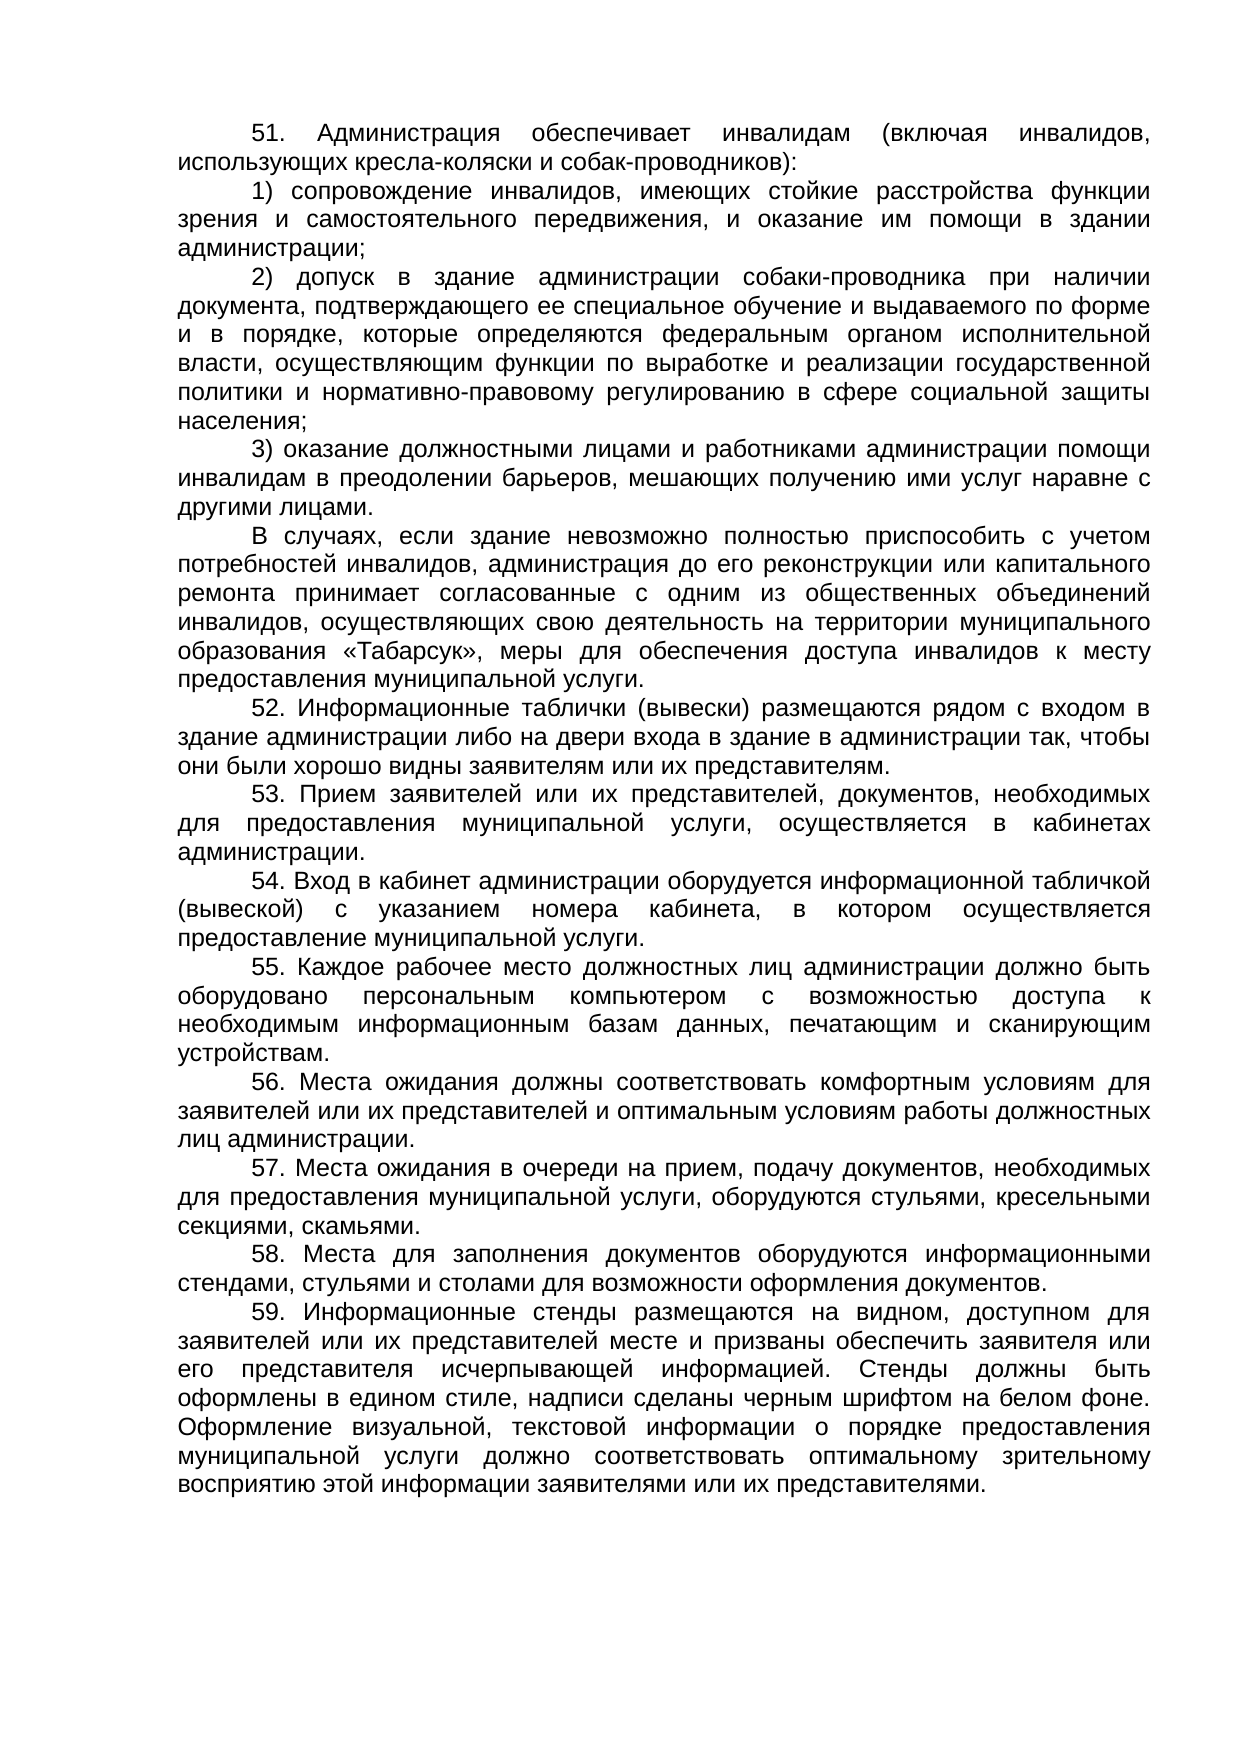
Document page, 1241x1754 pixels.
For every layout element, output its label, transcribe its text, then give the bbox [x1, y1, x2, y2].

text 52. Информационные таблички (вывески) размещаются рядом с входом в здание администрации либо на двери входа в здание в администрации так, чтобы они были хорошо видны заявителям или их представителям. [177, 693, 1152, 779]
text 51. Администрация обеспечивает инвалидам (включая инвалидов, использующих кресла-коляски и собак-проводников): [177, 118, 1152, 176]
text 1) сопровождение инвалидов, имеющих стойкие расстройства функции зрения и самостоятельного передвижения, и оказание им помощи в здании администрации; [177, 176, 1152, 262]
text 59. Информационные стенды размещаются на видном, доступном для заявителей или их представителей месте и призваны обеспечить заявителя или его представителя исчерпывающей информацией. Стенды должны быть оформлены в едином стиле, надписи сделаны черным шрифтом на белом фоне. Оформление визуальной, текстовой информации о порядке предоставления муниципальной услуги должно соответствовать оптимальному зрительному восприятию этой информации заявителями или их представителями. [177, 1297, 1152, 1498]
text 55. Каждое рабочее место должностных лиц администрации должно быть оборудовано персональным компьютером с возможностью доступа к необходимым информационным базам данных, печатающим и сканирующим устройствам. [177, 952, 1152, 1067]
text 57. Места ожидания в очереди на прием, подачу документов, необходимых для предоставления муниципальной услуги, оборудуются стульями, кресельными секциями, скамьями. [177, 1153, 1152, 1239]
text 3) оказание должностными лицами и работниками администрации помощи инвалидам в преодолении барьеров, мешающих получению ими услуг наравне с другими лицами. [177, 434, 1152, 521]
text 2) допуск в здание администрации собаки-проводника при наличии документа, подтверждающего ее специальное обучение и выдаваемого по форме и в порядке, которые определяются федеральным органом исполнительной власти, осуществляющим функции по выработке и реализации государственной политики и нормативно-правовому регулированию в сфере социальной защиты населения; [177, 262, 1152, 434]
text 53. Прием заявителей или их представителей, документов, необходимых для предоставления муниципальной услуги, осуществляется в кабинетах администрации. [177, 779, 1152, 866]
text 56. Места ожидания должны соответствовать комфортным условиям для заявителей или их представителей и оптимальным условиям работы должностных лиц администрации. [177, 1067, 1152, 1153]
text 58. Места для заполнения документов оборудуются информационными стендами, стульями и столами для возможности оформления документов. [177, 1239, 1152, 1297]
text 54. Вход в кабинет администрации оборудуется информационной табличкой (вывеской) с указанием номера кабинета, в котором осуществляется предоставление муниципальной услуги. [177, 866, 1152, 952]
text В случаях, если здание невозможно полностью приспособить с учетом потребностей инвалидов, администрация до его реконструкции или капитального ремонта принимает согласованные с одним из общественных объединений инвалидов, осуществляющих свою деятельность на территории муниципального образования «Табарсук», меры для обеспечения доступа инвалидов к месту предоставления муниципальной услуги. [177, 521, 1152, 693]
